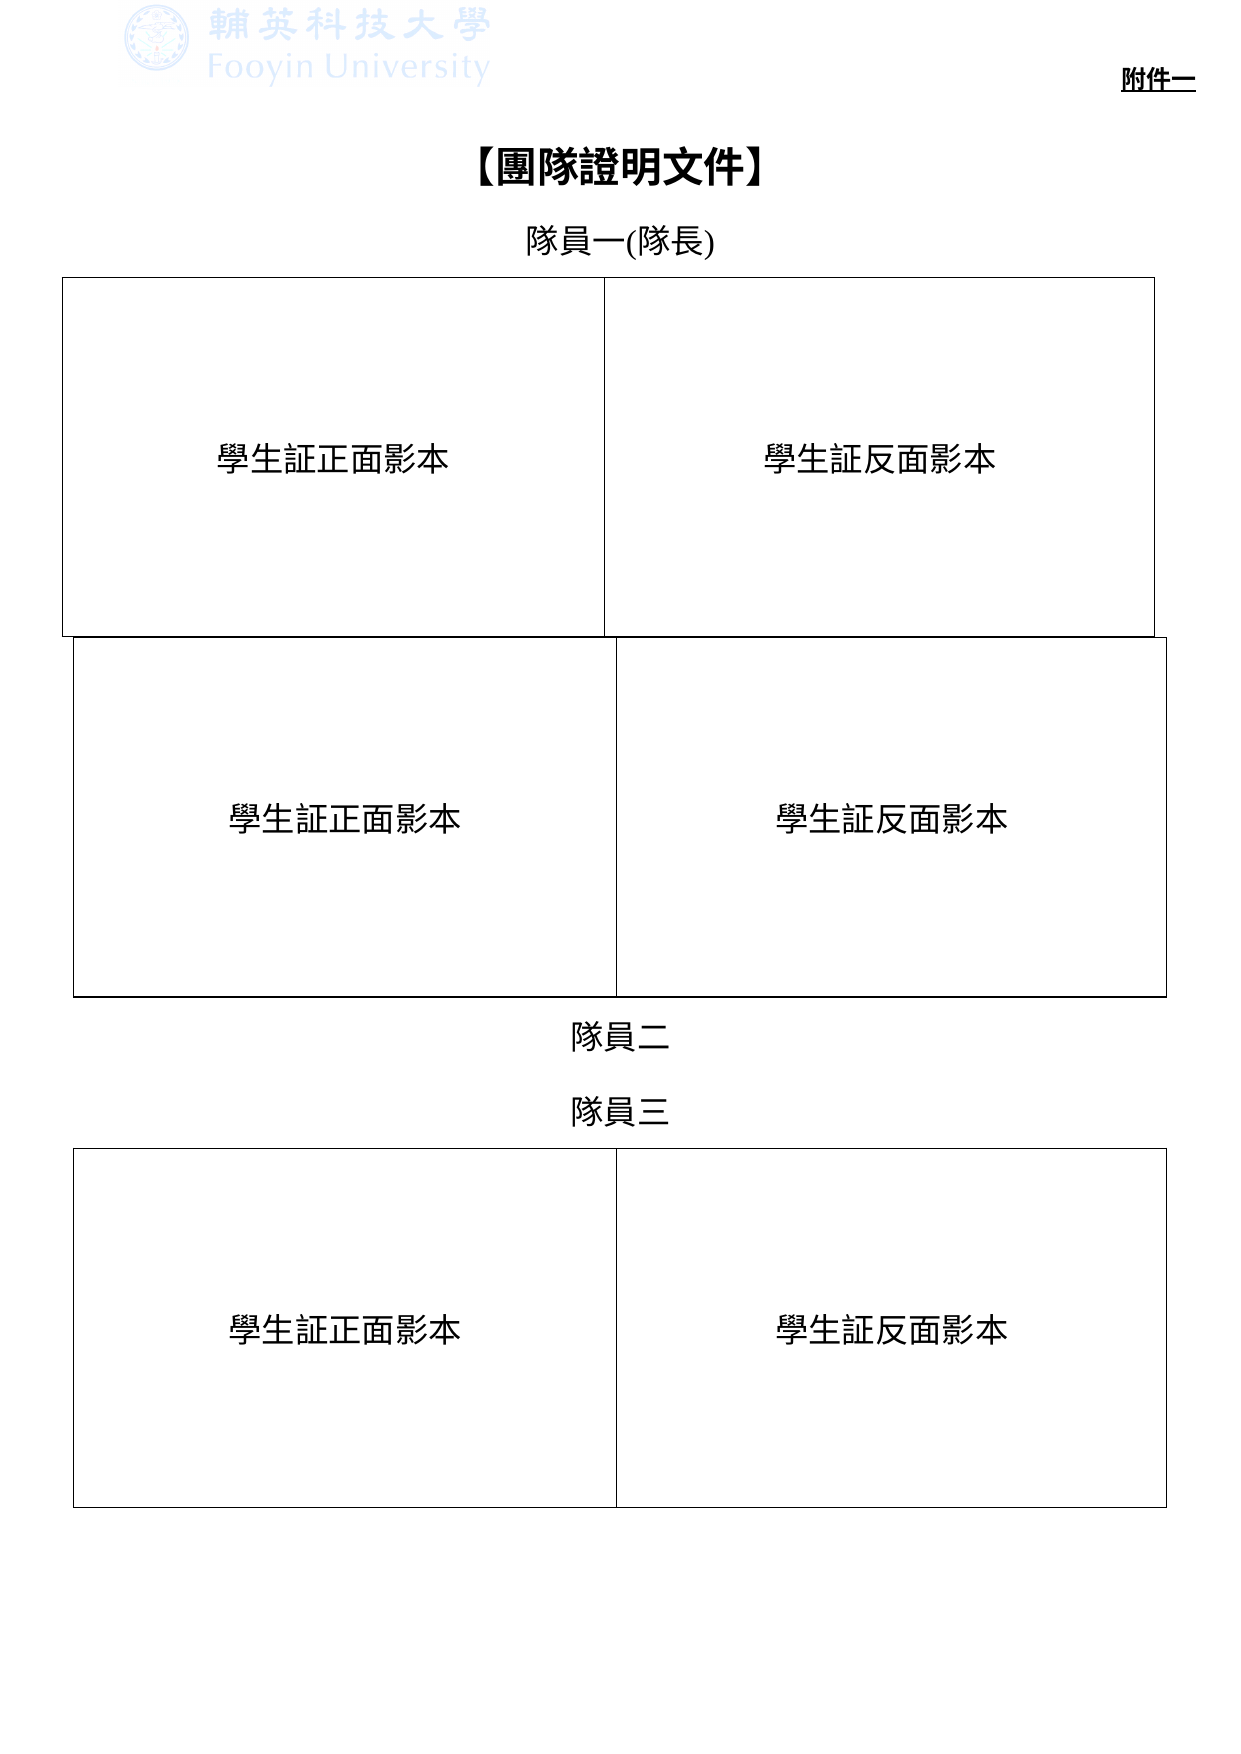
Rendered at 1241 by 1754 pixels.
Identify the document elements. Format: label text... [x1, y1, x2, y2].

text 隊員三 [118, 1072, 1122, 1147]
text 【團隊證明文件】 [118, 127, 1122, 202]
table_header 學生証正面影本 [74, 1149, 616, 1507]
table_header 學生証正面影本 [74, 638, 616, 996]
text 隊員一(隊長) [118, 202, 1122, 277]
table_header 學生証反面影本 [605, 278, 1154, 636]
table_header 學生証正面影本 [63, 278, 604, 636]
text 隊員二 [118, 998, 1122, 1072]
table_header 學生証反面影本 [617, 638, 1166, 996]
table_header 學生証反面影本 [617, 1149, 1166, 1507]
